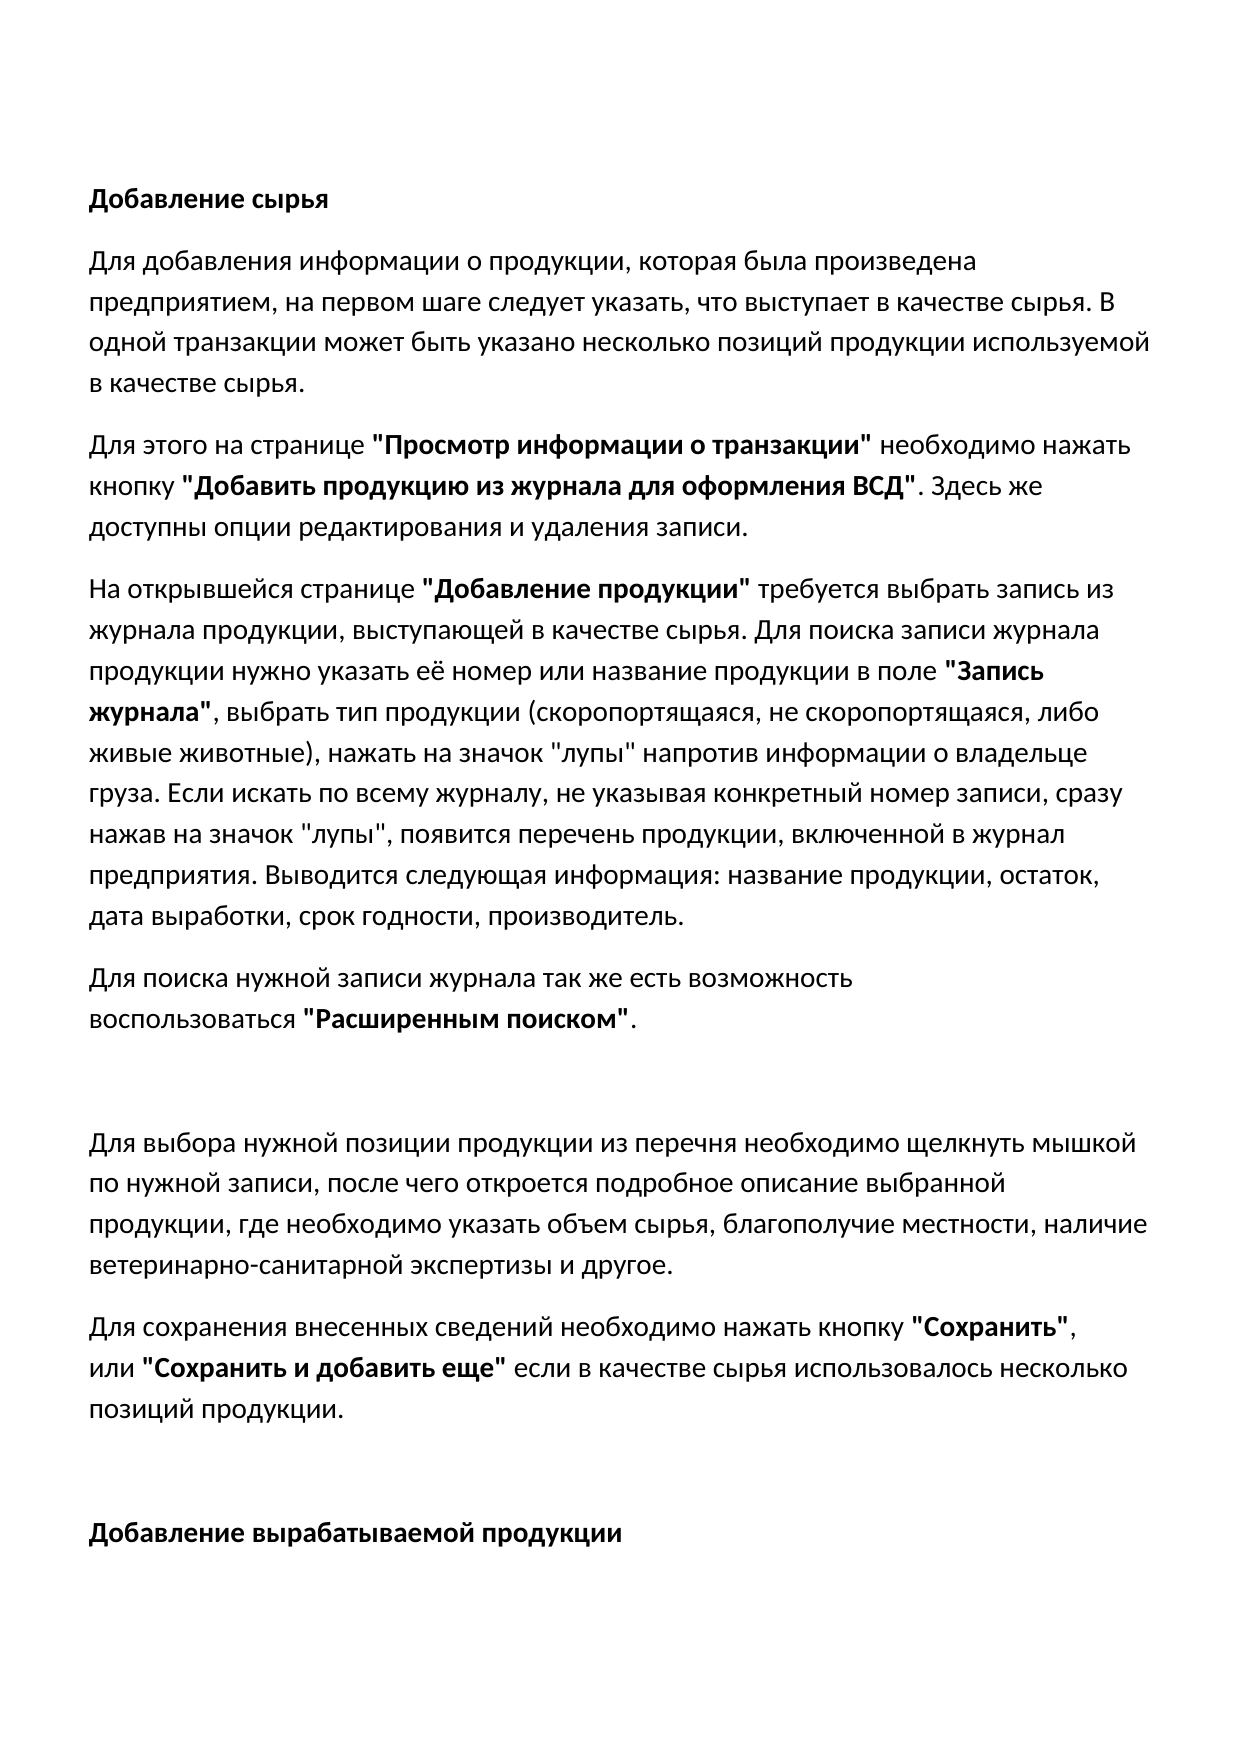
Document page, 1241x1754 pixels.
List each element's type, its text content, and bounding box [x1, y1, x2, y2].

text Для добавления информации о продукции, которая была произведена предприятием, на первом шаге следует указать, что выступает в качестве сырья. В одной транзакции может быть указано несколько позиций продукции используемой в качестве сырья. [88, 242, 1152, 400]
text На открывшейся странице "Добавление продукции" требуется выбрать запись из журнала продукции, выступающей в качестве сырья. Для поиска записи журнала продукции нужно указать её номер или название продукции в поле "Запись журнала", выбрать тип продукции (скоропортящаяся, не скоропортящаяся, либо живые животные), нажать на значок "лупы" напротив информации о владельце груза. Если искать по всему журналу, не указывая конкретный номер записи, сразу нажав на значок "лупы", появится перечень продукции, включенной в журнал предприятия. Выводится следующая информация: название продукции, остаток, дата выработки, срок годности, производитель. [88, 570, 1152, 933]
text Добавление сырья [88, 180, 1152, 216]
text Для поиска нужной записи журнала так же есть возможность воспользоваться "Расширенным поиском". [88, 959, 1152, 1036]
text Добавление вырабатываемой продукции [88, 1514, 1152, 1549]
text Для сохранения внесенных сведений необходимо нажать кнопку "Сохранить", или "Сохранить и добавить еще" если в качестве сырья использовалось несколько позиций продукции. [88, 1308, 1152, 1426]
text Для этого на странице "Просмотр информации о транзакции" необходимо нажать кнопку "Добавить продукцию из журнала для оформления ВСД". Здесь же доступны опции редактирования и удаления записи. [88, 426, 1152, 544]
text Для выбора нужной позиции продукции из перечня необходимо щелкнуть мышкой по нужной записи, после чего откроется подробное описание выбранной продукции, где необходимо указать объем сырья, благополучие местности, наличие ветеринарно-санитарной экспертизы и другое. [88, 1124, 1152, 1282]
